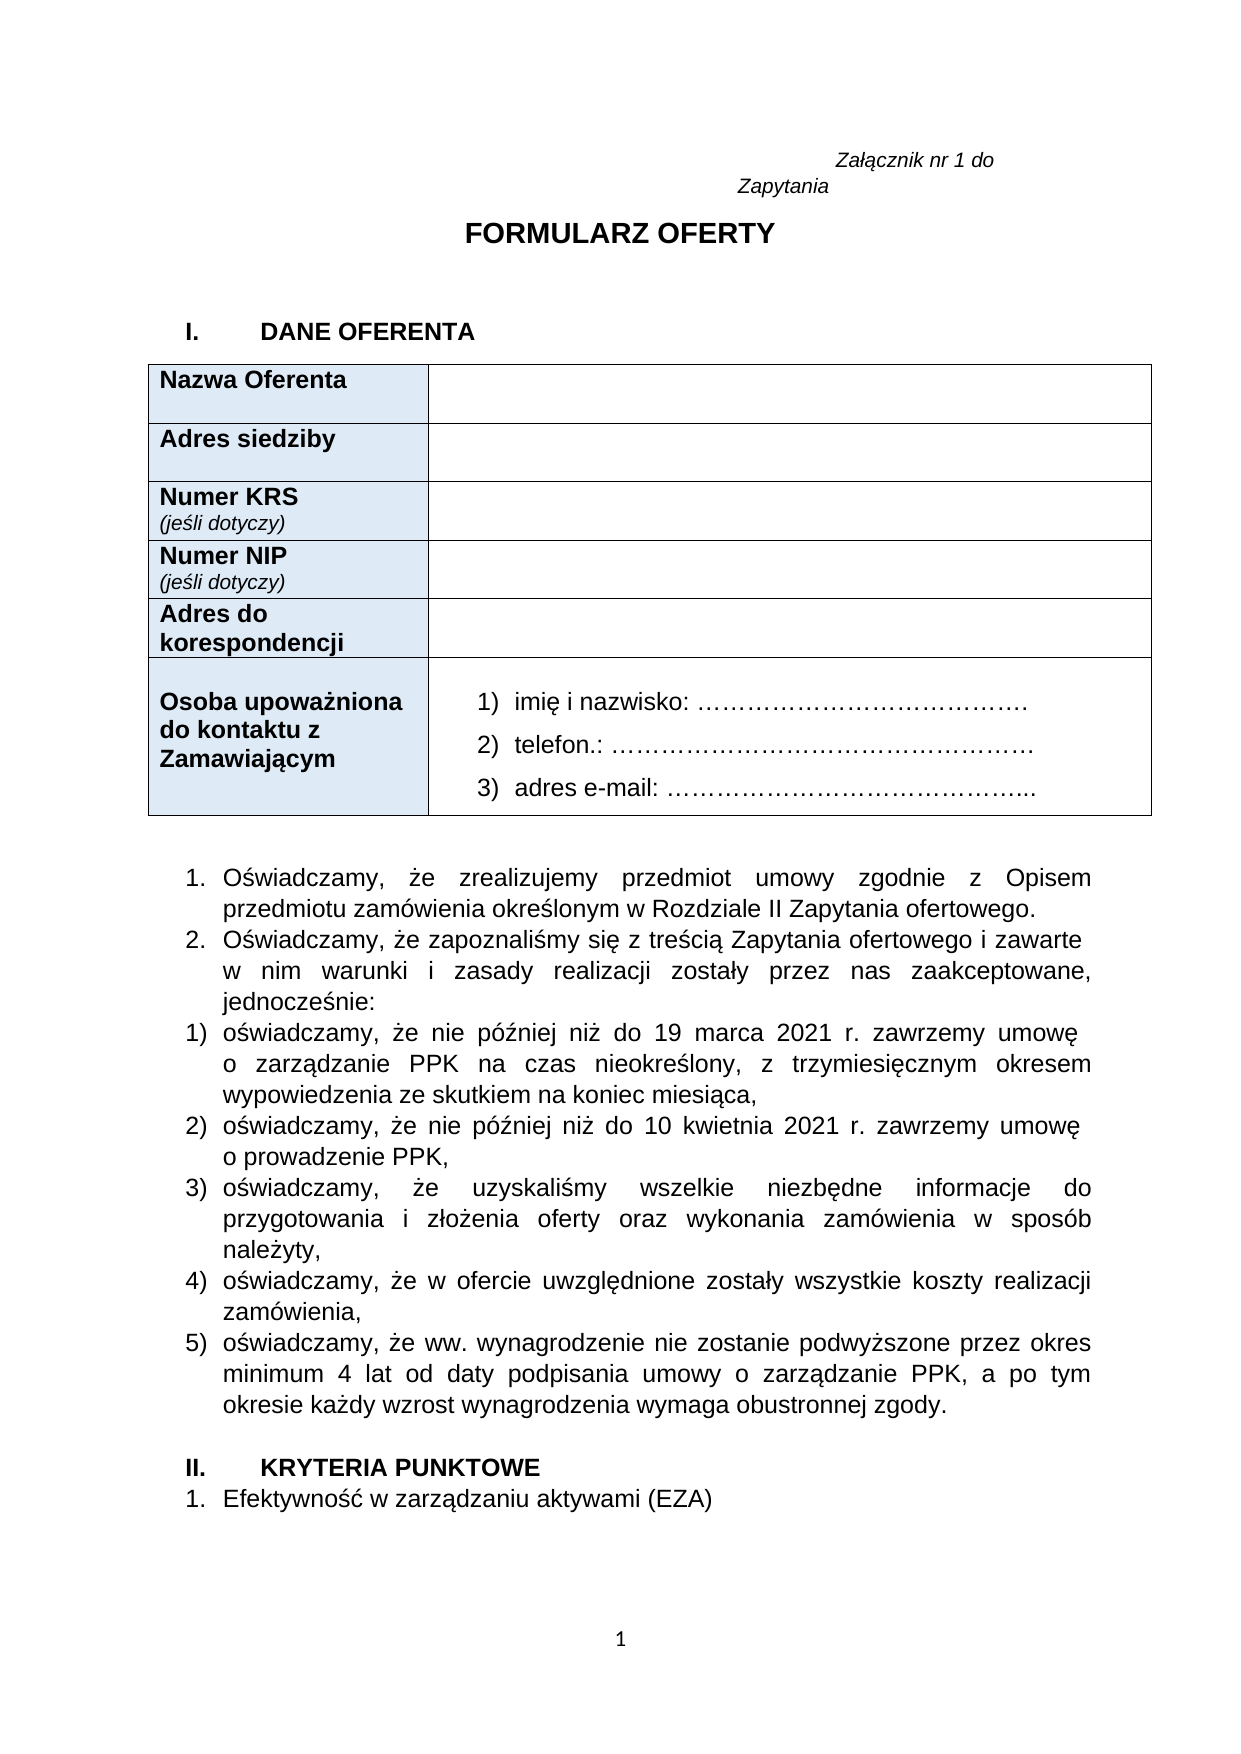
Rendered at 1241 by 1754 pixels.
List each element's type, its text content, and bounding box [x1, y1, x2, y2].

list oświadczamy, że w ofercie uwzględnione zostały wszystkie koszty realizacji zamówienia, [185, 1266, 1093, 1326]
table_cell [429, 541, 1151, 598]
table_cell Adres do korespondencji [149, 599, 428, 657]
text FORMULARZ OFERTY [148, 216, 1093, 249]
list oświadczamy, że nie później niż do 10 kwietnia 2021 r. zawrzemy umowę o prowadzenie PPK, [185, 1111, 1093, 1171]
table_cell Adres siedziby [149, 424, 428, 481]
list KRYTERIA PUNKTOWE [185, 1452, 1093, 1481]
list Oświadczamy, że zrealizujemy przedmiot umowy zgodnie z Opisem przedmiotu zamówienia określonym w Rozdziale II Zapytania ofertowego. [185, 863, 1093, 922]
list Oświadczamy, że zapoznaliśmy się z treścią Zapytania ofertowego i zawarte w nim warunki i zasady realizacji zostały przez nas zaakceptowane, jednocześnie: [185, 925, 1093, 1016]
table_cell [429, 482, 1151, 540]
table_cell imię i nazwisko: …………………………………. telefon.: …………………………………………… adres e-mail: ……………………………………... [429, 658, 1151, 815]
list oświadczamy, że nie później niż do 19 marca 2021 r. zawrzemy umowę o zarządzanie PPK na czas nieokreślony, z trzymiesięcznym okresem wypowiedzenia ze skutkiem na koniec miesiąca, [185, 1018, 1093, 1109]
list DANE OFERENTA [185, 316, 1093, 345]
list Efektywność w zarządzaniu aktywami (EZA) [185, 1483, 1093, 1512]
table_header Nazwa Oferenta [149, 365, 428, 423]
text Załącznik nr 1 do Zapytania [738, 148, 1093, 197]
list oświadczamy, że uzyskaliśmy wszelkie niezbędne informacje do przygotowania i złożenia oferty oraz wykonania zamówienia w sposób należyty, [185, 1173, 1093, 1264]
table_cell [429, 599, 1151, 657]
list oświadczamy, że ww. wynagrodzenie nie zostanie podwyższone przez okres minimum 4 lat od daty podpisania umowy o zarządzanie PPK, a po tym okresie każdy wzrost wynagrodzenia wymaga obustronnej zgody. [185, 1328, 1093, 1419]
table_cell Osoba upoważniona do kontaktu z Zamawiającym [149, 658, 428, 815]
table_cell Numer KRS (jeśli dotyczy) [149, 482, 428, 540]
table_cell [429, 424, 1151, 481]
table_cell Numer NIP (jeśli dotyczy) [149, 541, 428, 598]
table_header [429, 365, 1151, 423]
